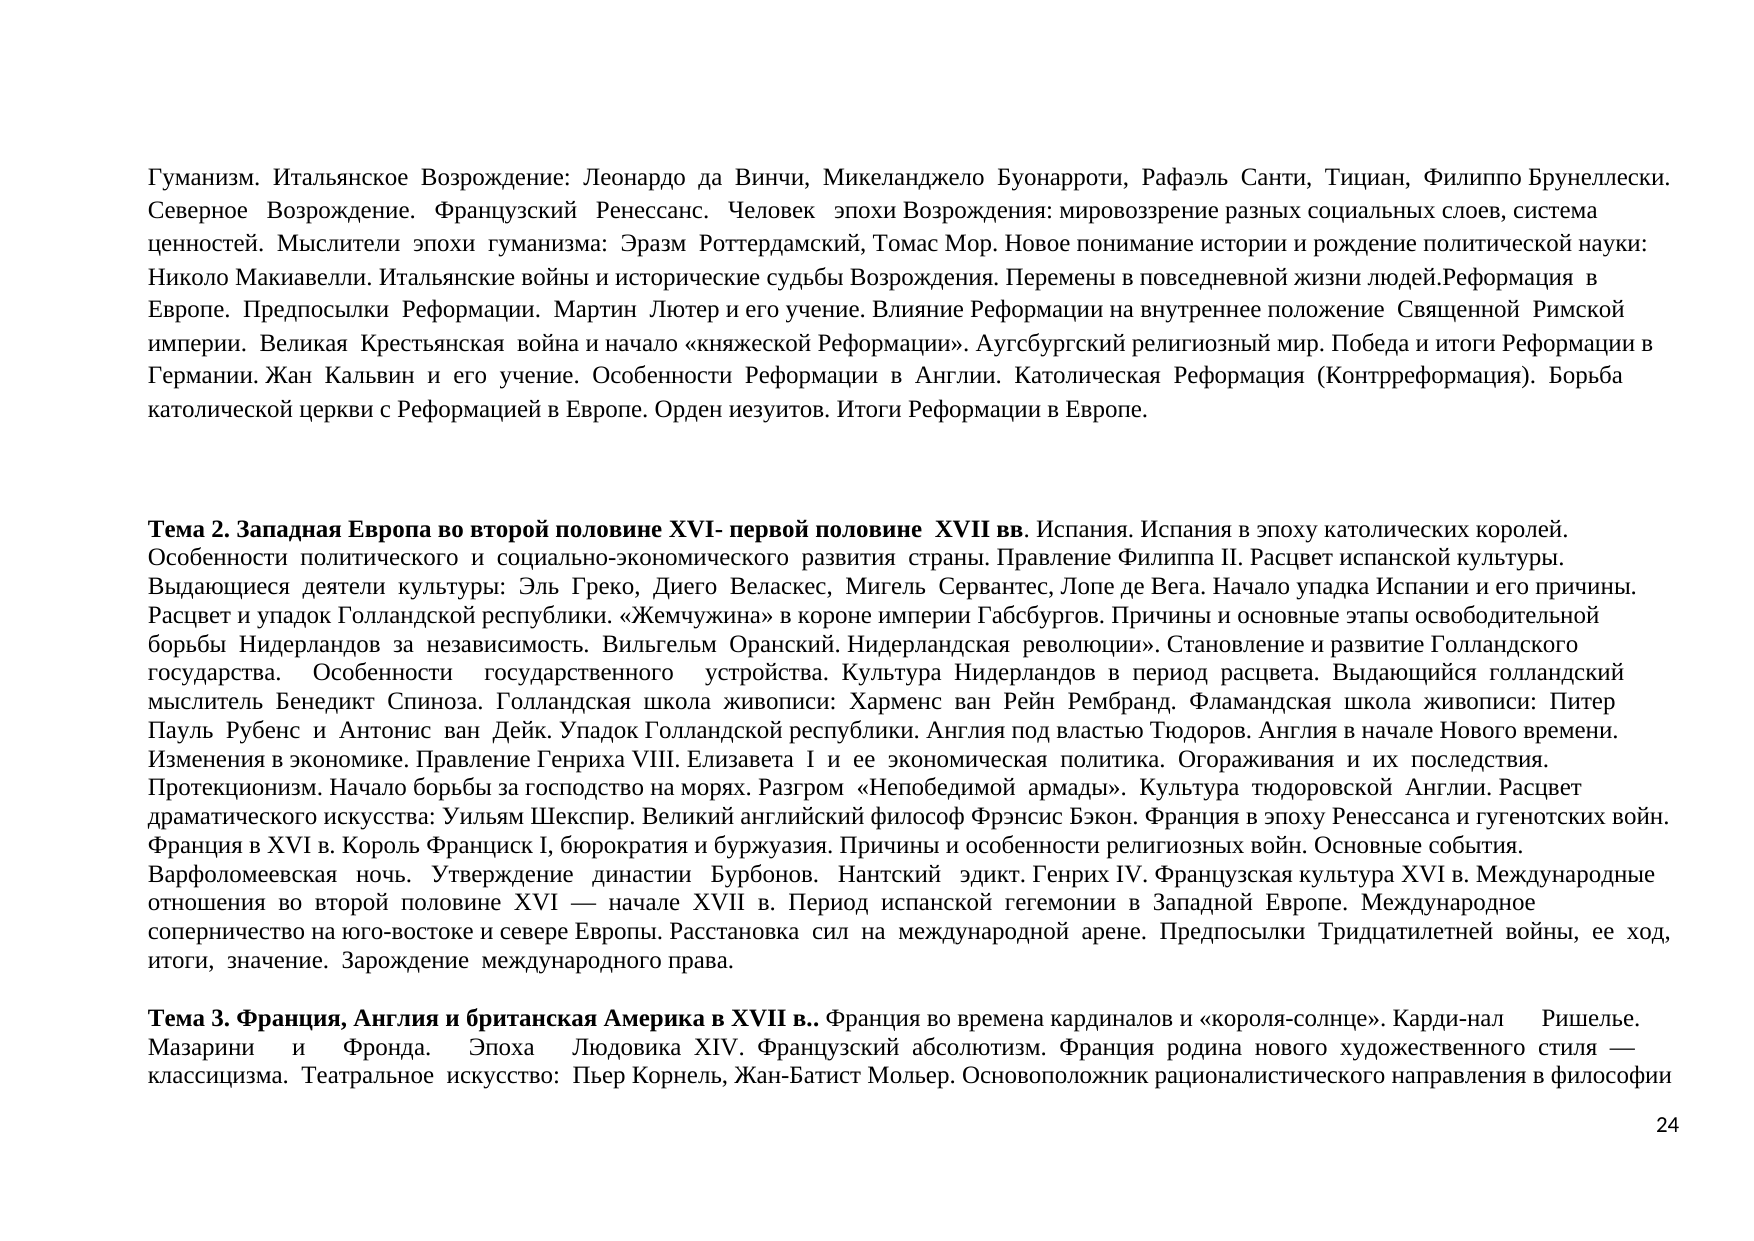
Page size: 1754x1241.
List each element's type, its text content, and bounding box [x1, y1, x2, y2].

text Тема 2. Западная Европа во второй половине XVI- первой половине XVII вв. Испания. Испания в эпоху католических королей. Особенности политического и социально-экономического развития страны. Правление Филиппа II. Расцвет испанской культуры. Выдающиеся деятели культуры: Эль Греко, Диего Веласкес, Мигель Сервантес, Лопе де Вега. Начало упадка Испании и его причины. Расцвет и упадок Голландской республики. «Жемчужина» в короне империи Габсбургов. Причины и основные этапы освободительной борьбы Нидерландов за независимость. Вильгельм Оранский. Нидерландская революции». Становление и развитие Голландского государства. Особенности государственного устройства. Культура Нидерландов в период расцвета. Выдающийся голландский мыслитель Бенедикт Спиноза. Голландская школа живописи: Харменс ван Рейн Рембранд. Фламандская школа живописи: Питер Пауль Рубенс и Антонис ван Дейк. Упадок Голландской республики. Англия под властью Тюдоров. Англия в начале Нового времени. Изменения в экономике. Правление Генриха VIII. Елизавета I и ее экономическая политика. Огораживания и их последствия. Протекционизм. Начало борьбы за господство на морях. Разгром «Непобедимой армады». Культура тюдоровской Англии. Расцвет драматического искусства: Уильям Шекспир. Великий английский философ Фрэнсис Бэкон. Франция в эпоху Ренессанса и гугенотских войн. Франция в XVI в. Король Франциск I, бюрократия и буржуазия. Причины и особенности религиозных войн. Основные события. Варфоломеевская ночь. Утверждение династии Бурбонов. Нантский эдикт. Генрих IV. Французская культура XVI в. Международные отношения во второй половине XVI — начале XVII в. Период испанской гегемонии в Западной Европе. Международное соперничество на юго-востоке и севере Европы. Расстановка сил на международной арене. Предпосылки Тридцатилетней войны, ее ход, итоги, значение. Зарождение международного права. [148, 514, 1679, 974]
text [148, 162, 1679, 422]
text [148, 1003, 1679, 1089]
